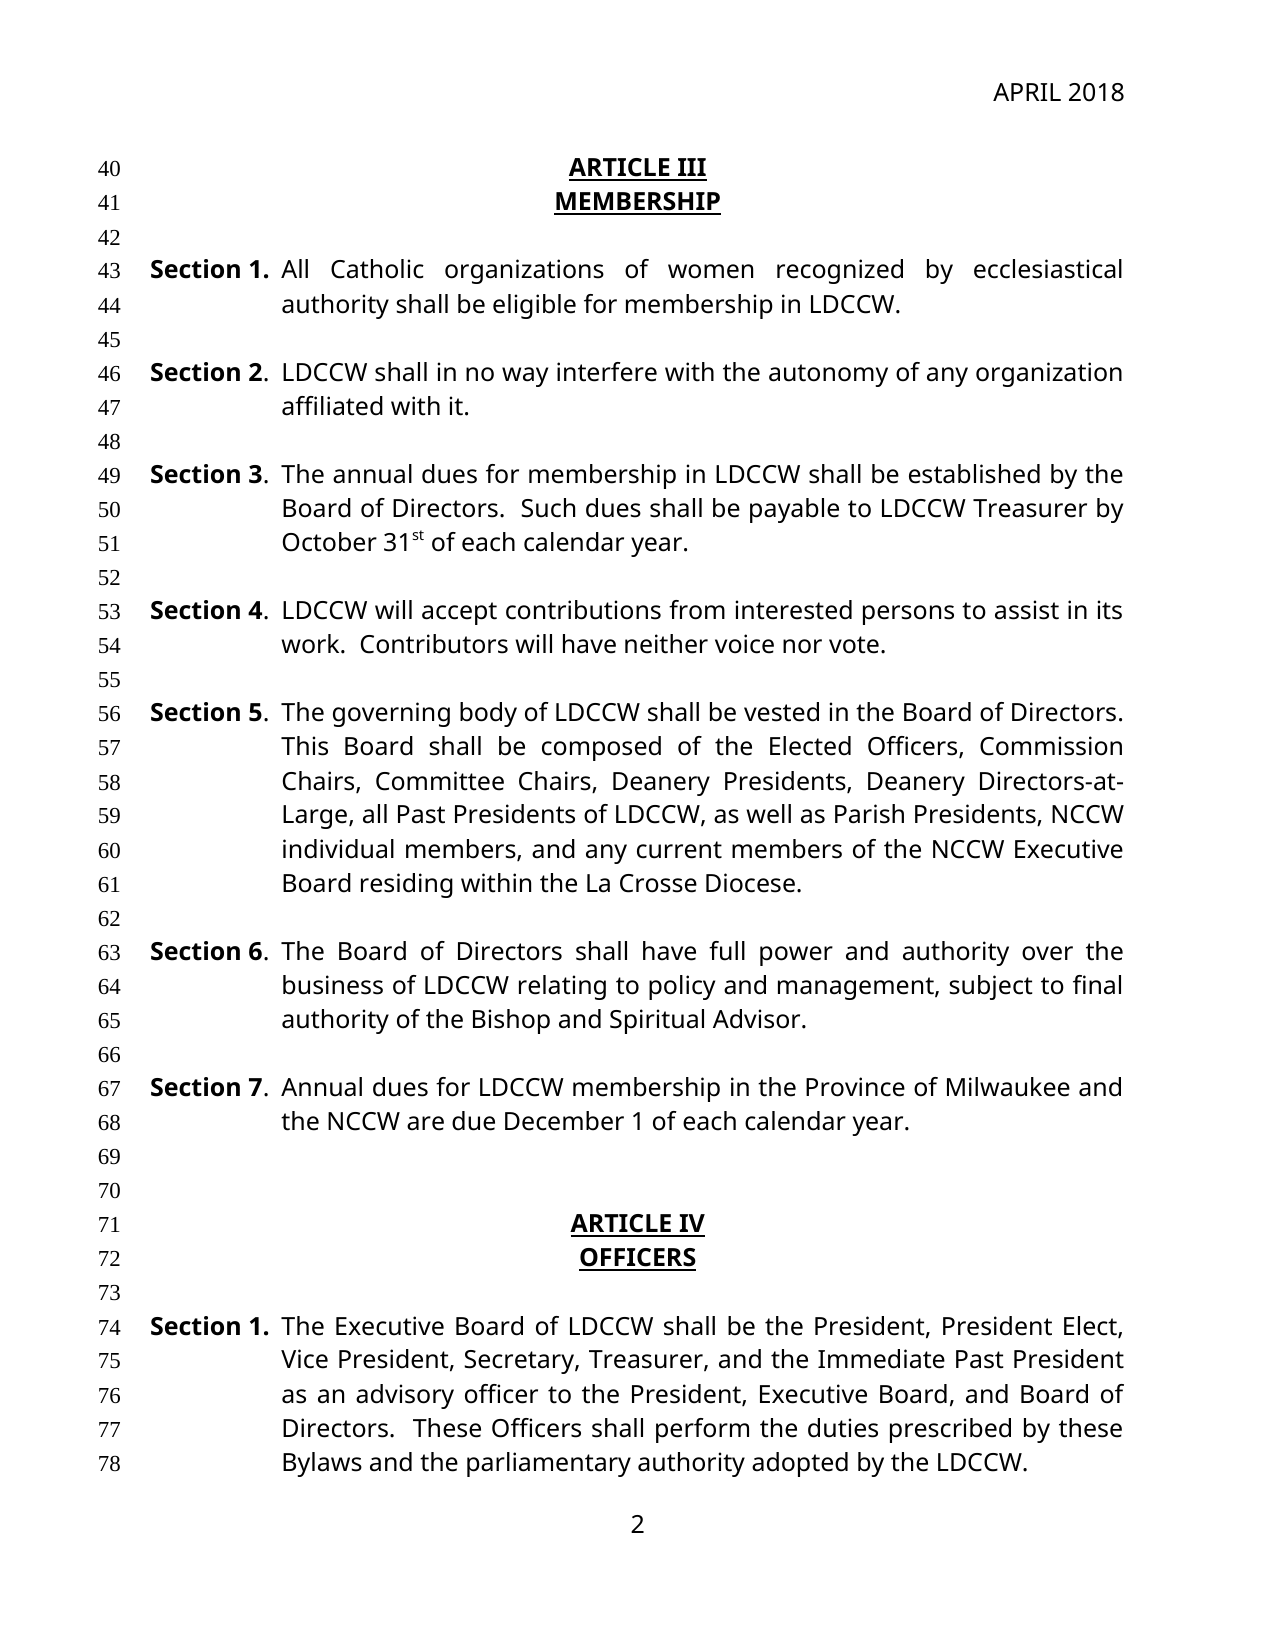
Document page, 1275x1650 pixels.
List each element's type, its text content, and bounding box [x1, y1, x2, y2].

text Section 5. The governing body of LDCCW shall be vested in the Board of Directors. This Board shall be composed of the Elected Officers, Commission Chairs, Committee Chairs, Deanery Presidents, Deanery Directors-at-Large, all Past Presidents of LDCCW, as well as Parish Presidents, NCCW individual members, and any current members of the NCCW Executive Board residing within the La Crosse Diocese. [150, 695, 1125, 899]
text Section 1. All Catholic organizations of women recognized by ecclesiastical authority shall be eligible for membership in LDCCW. [150, 252, 1125, 320]
text Section 3. The annual dues for membership in LDCCW shall be established by the Board of Directors. Such dues shall be payable to LDCCW Treasurer by October 31st of each calendar year. [150, 457, 1125, 559]
text Section 2. LDCCW shall in no way interfere with the autonomy of any organization affiliated with it. [150, 354, 1125, 422]
text Section 6. The Board of Directors shall have full power and authority over the business of LDCCW relating to policy and management, subject to final authority of the Bishop and Spiritual Advisor. [150, 933, 1125, 1036]
text ARTICLE IV [150, 1206, 1125, 1240]
text MEMBERSHIP [150, 184, 1125, 218]
text Section 7. Annual dues for LDCCW membership in the Province of Milwaukee and the NCCW are due December 1 of each calendar year. [150, 1070, 1125, 1138]
text OFFICERS [150, 1240, 1125, 1274]
text ARTICLE III [150, 150, 1125, 184]
text Section 1. The Executive Board of LDCCW shall be the President, President Elect, Vice President, Secretary, Treasurer, and the Immediate Past President as an advisory officer to the President, Executive Board, and Board of Directors. These Officers shall perform the duties prescribed by these Bylaws and the parliamentary authority adopted by the LDCCW. [150, 1308, 1125, 1478]
text Section 4. LDCCW will accept contributions from interested persons to assist in its work. Contributors will have neither voice nor vote. [150, 593, 1125, 661]
